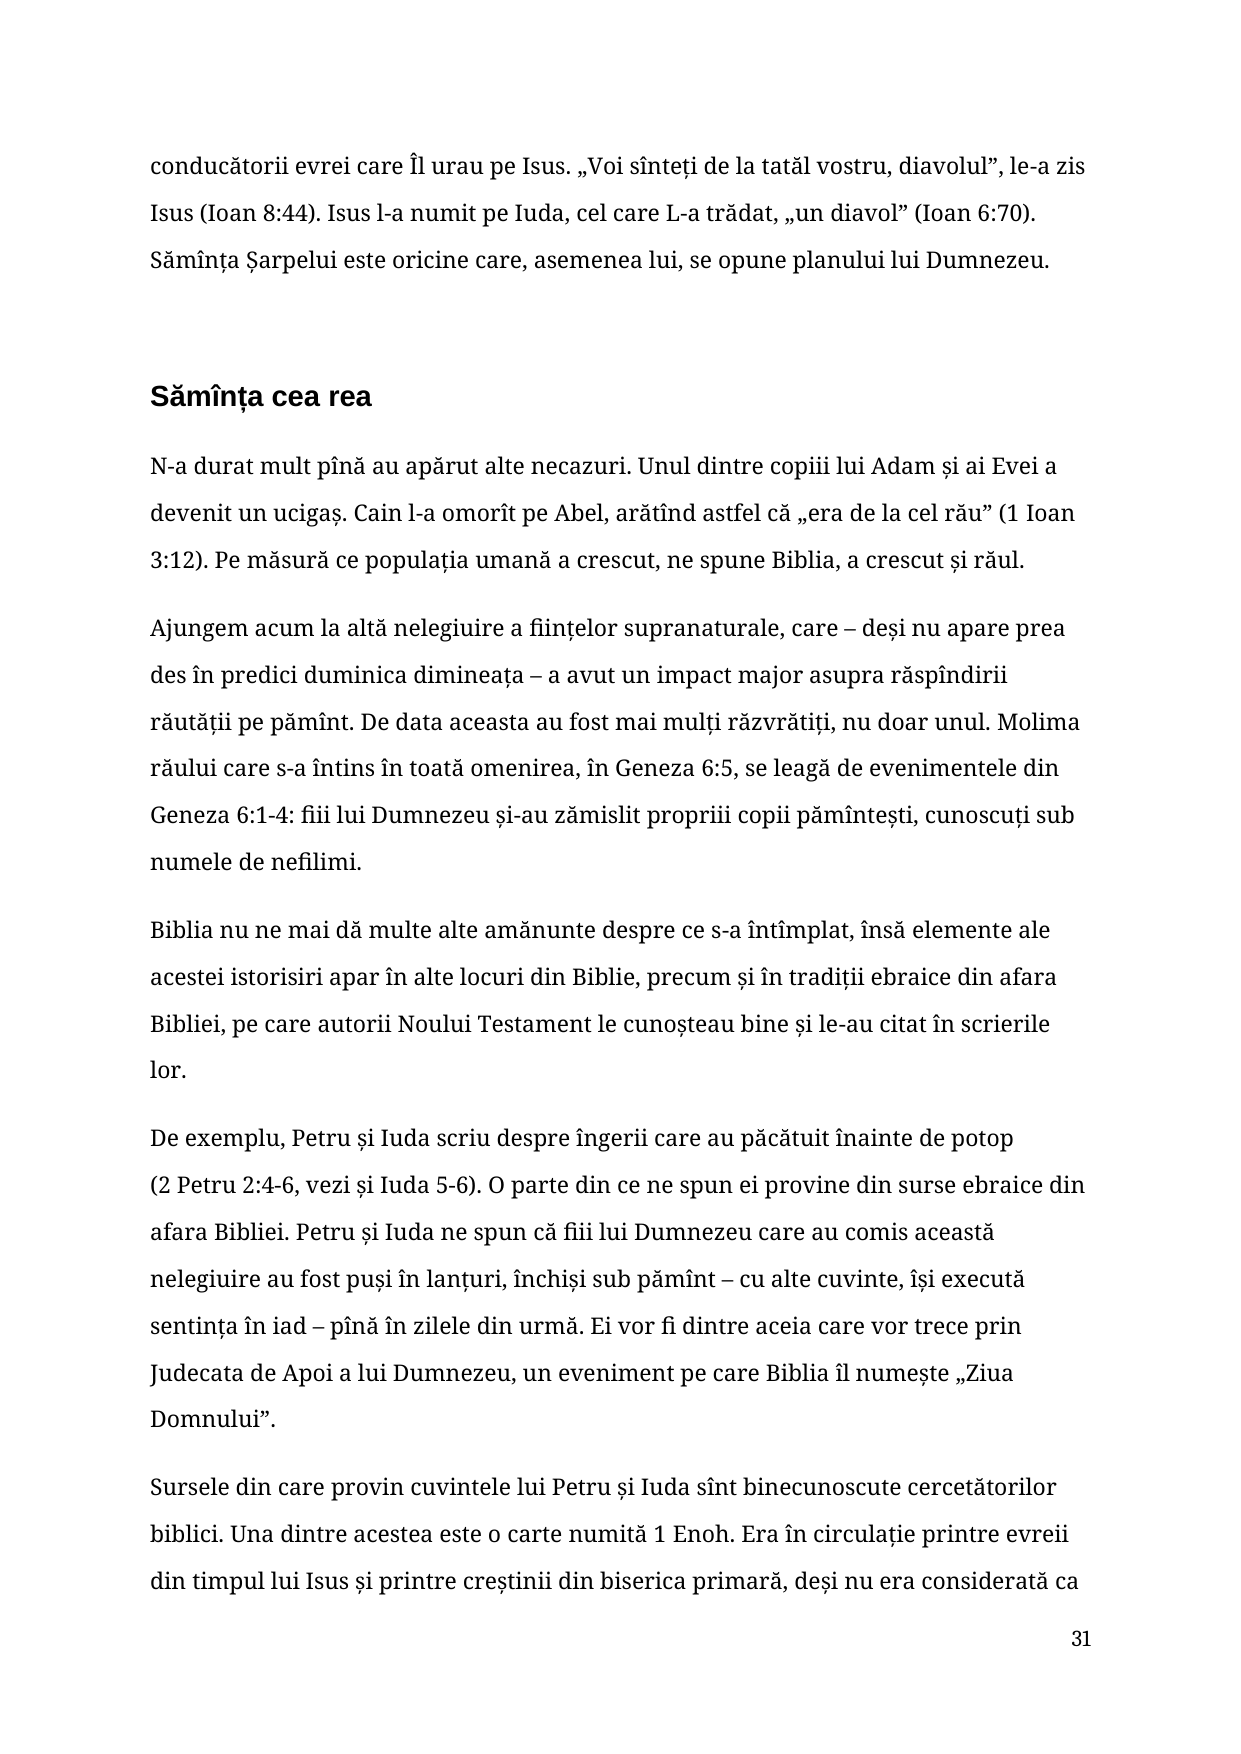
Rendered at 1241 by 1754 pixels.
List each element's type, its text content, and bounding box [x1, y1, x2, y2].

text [150, 1471, 1090, 1596]
text N-a durat mult pînă au apărut alte necazuri. Unul dintre copiii lui Adam și ai Evei a devenit un ucigaș. Cain l-a omorît pe Abel, arătînd astfel că „era de la cel rău” (1 Ioan 3:12). Pe măsură ce populația umană a crescut, ne spune Biblia, a crescut și răul. [150, 450, 1090, 575]
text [150, 150, 1090, 275]
text Biblia nu ne mai dă multe alte amănunte despre ce s-a întîmplat, însă elemente ale acestei istorisiri apar în alte locuri din Biblie, precum și în tradiții ebraice din afara Bibliei, pe care autorii Noului Testament le cunoșteau bine și le-au citat în scrierile lor. [150, 914, 1090, 1086]
text Ajungem acum la altă nelegiuire a ființelor supranaturale, care – deși nu apare prea des în predici duminica dimineața – a avut un impact major asupra răspîndirii răutății pe pămînt. De data aceasta au fost mai mulți răzvrătiți, nu doar unul. Molima răului care s-a întins în toată omenirea, în Geneza 6:5, se leagă de evenimentele din Geneza 6:1-4: fiii lui Dumnezeu și-au zămislit propriii copii pămîntești, cunoscuți sub numele de nefilimi. [150, 612, 1090, 877]
text De exemplu, Petru și Iuda scriu despre îngerii care au păcătuit înainte de potop (2 Petru 2:4-6, vezi și Iuda 5-6). O parte din ce ne spun ei provine din surse ebraice din afara Bibliei. Petru și Iuda ne spun că fiii lui Dumnezeu care au comis această nelegiuire au fost puși în lanțuri, închiși sub pămînt – cu alte cuvinte, își execută sentința în iad – pînă în zilele din urmă. Ei vor fi dintre aceia care vor trece prin Judecata de Apoi a lui Dumnezeu, un eveniment pe care Biblia îl numește „Ziua Domnului”. [150, 1122, 1090, 1435]
subtitle Sămînța cea rea [150, 379, 1090, 413]
